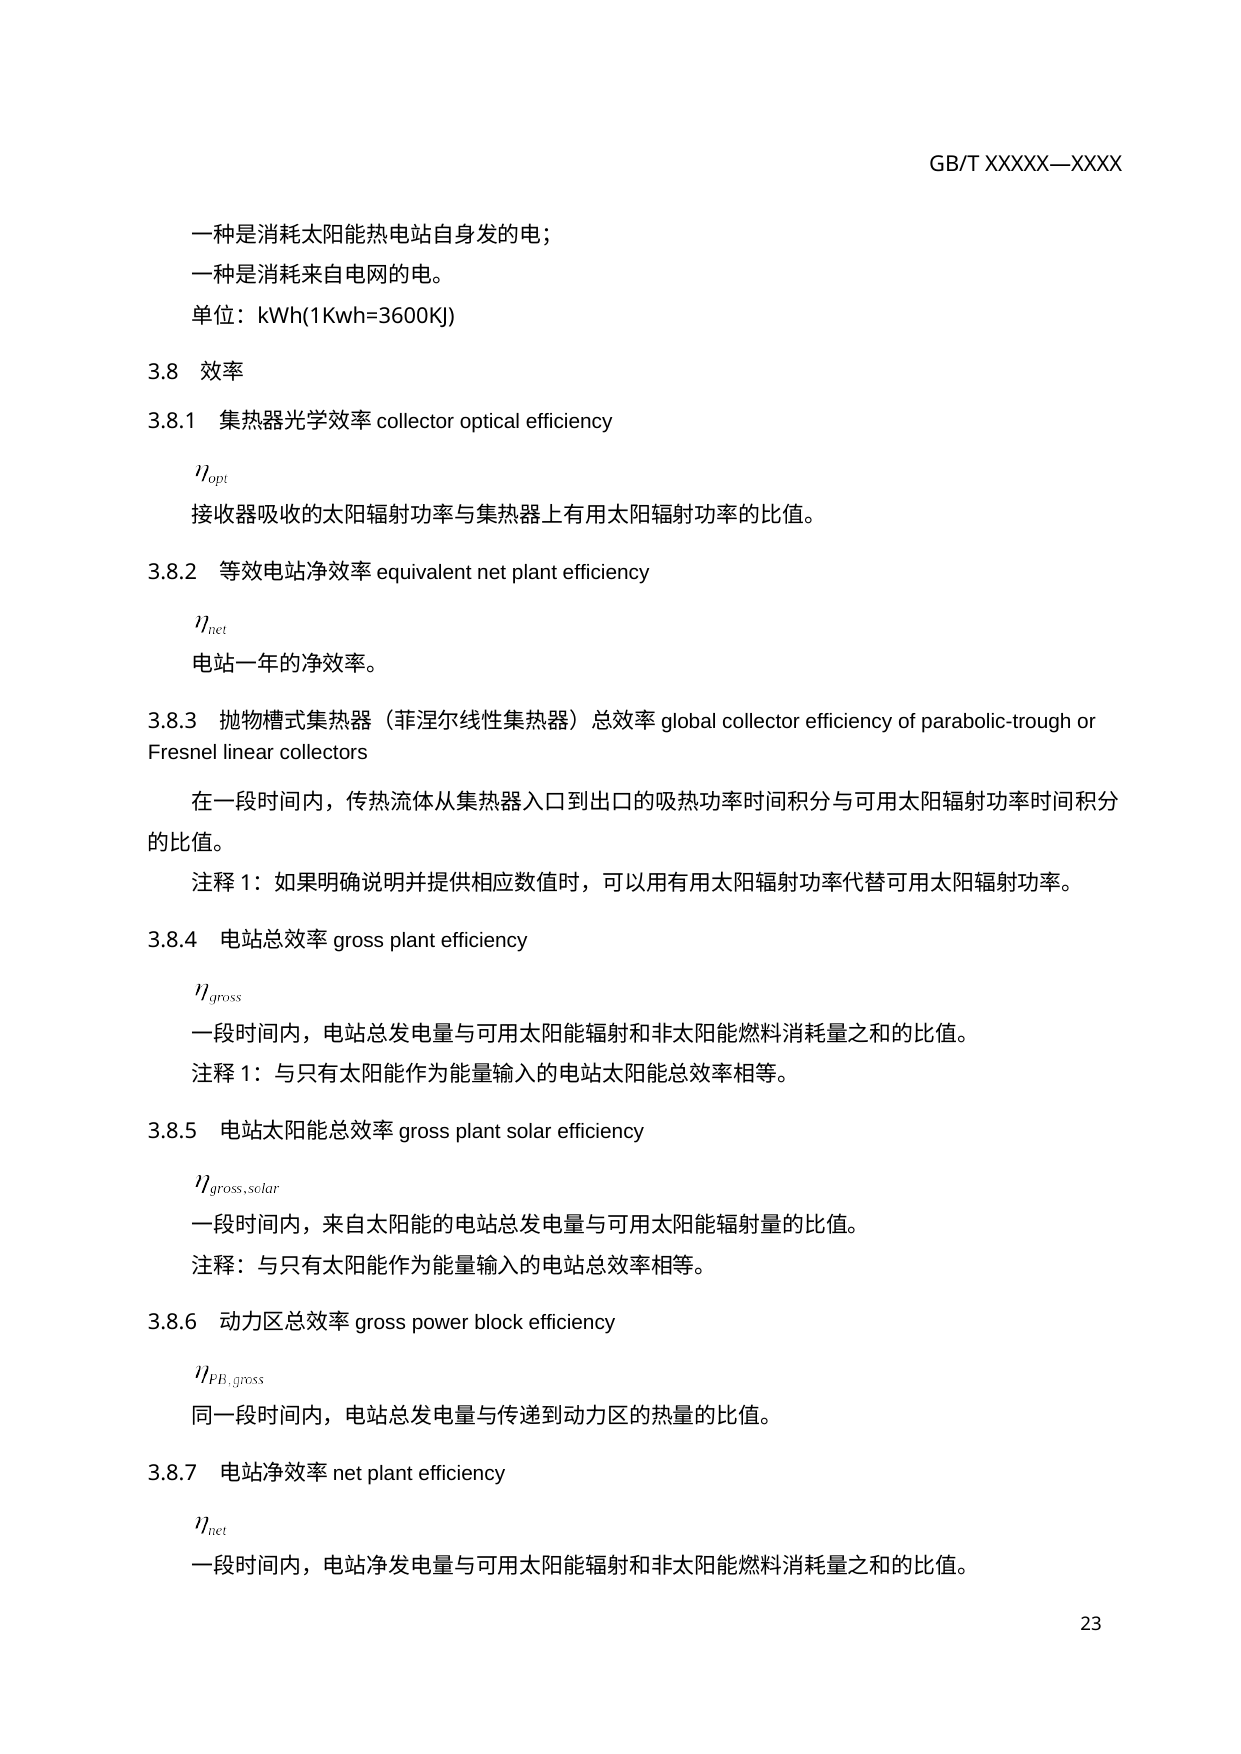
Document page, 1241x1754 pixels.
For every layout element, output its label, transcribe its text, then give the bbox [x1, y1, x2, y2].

text 效率 [148, 354, 1122, 387]
text 一段时间内，来自太阳能的电站总发电量与可用太阳能辐射量的比值。 [148, 1207, 1122, 1239]
text 动力区总效率 gross power block efficiency [148, 1304, 1122, 1336]
text 单位：kWh(1Kwh=3600KJ) [148, 297, 1122, 330]
text 在一段时间内，传热流体从集热器入口到出口的吸热功率时间积分与可用太阳辐射功率时间积分的比值。 [148, 784, 1122, 857]
text 等效电站净效率equivalent net plant efficiency [148, 553, 1122, 586]
text 注释：与只有太阳能作为能量输入的电站总效率相等。 [148, 1247, 1122, 1280]
text 电站太阳能总效率 gross plant solar efficiency [148, 1113, 1122, 1145]
text 一段时间内，电站净发电量与可用太阳能辐射和非太阳能燃料消耗量之和的比值。 [148, 1547, 1122, 1580]
text 注释1：与只有太阳能作为能量输入的电站太阳能总效率相等。 [148, 1056, 1122, 1089]
text 接收器吸收的太阳辐射功率与集热器上有用太阳辐射功率的比值。 [148, 497, 1122, 529]
text 电站净效率net plant efficiency [148, 1455, 1122, 1487]
text 一种是消耗来自电网的电。 [148, 257, 1122, 289]
text 抛物槽式集热器（菲涅尔线性集热器）总效率global collector efficiency of parabolic-trough or Fresnel linear collectors [148, 703, 1122, 768]
text 一种是消耗太阳能热电站自身发的电； [148, 217, 1122, 249]
text 集热器光学效率collector optical efficiency [148, 403, 1122, 435]
text 电站一年的净效率。 [148, 646, 1122, 678]
text 一段时间内，电站总发电量与可用太阳能辐射和非太阳能燃料消耗量之和的比值。 [148, 1016, 1122, 1048]
text 电站总效率 gross plant efficiency [148, 922, 1122, 954]
text 同一段时间内，电站总发电量与传递到动力区的热量的比值。 [148, 1398, 1122, 1431]
text 注释1：如果明确说明并提供相应数值时，可以用有用太阳辐射功率代替可用太阳辐射功率。 [148, 865, 1122, 897]
